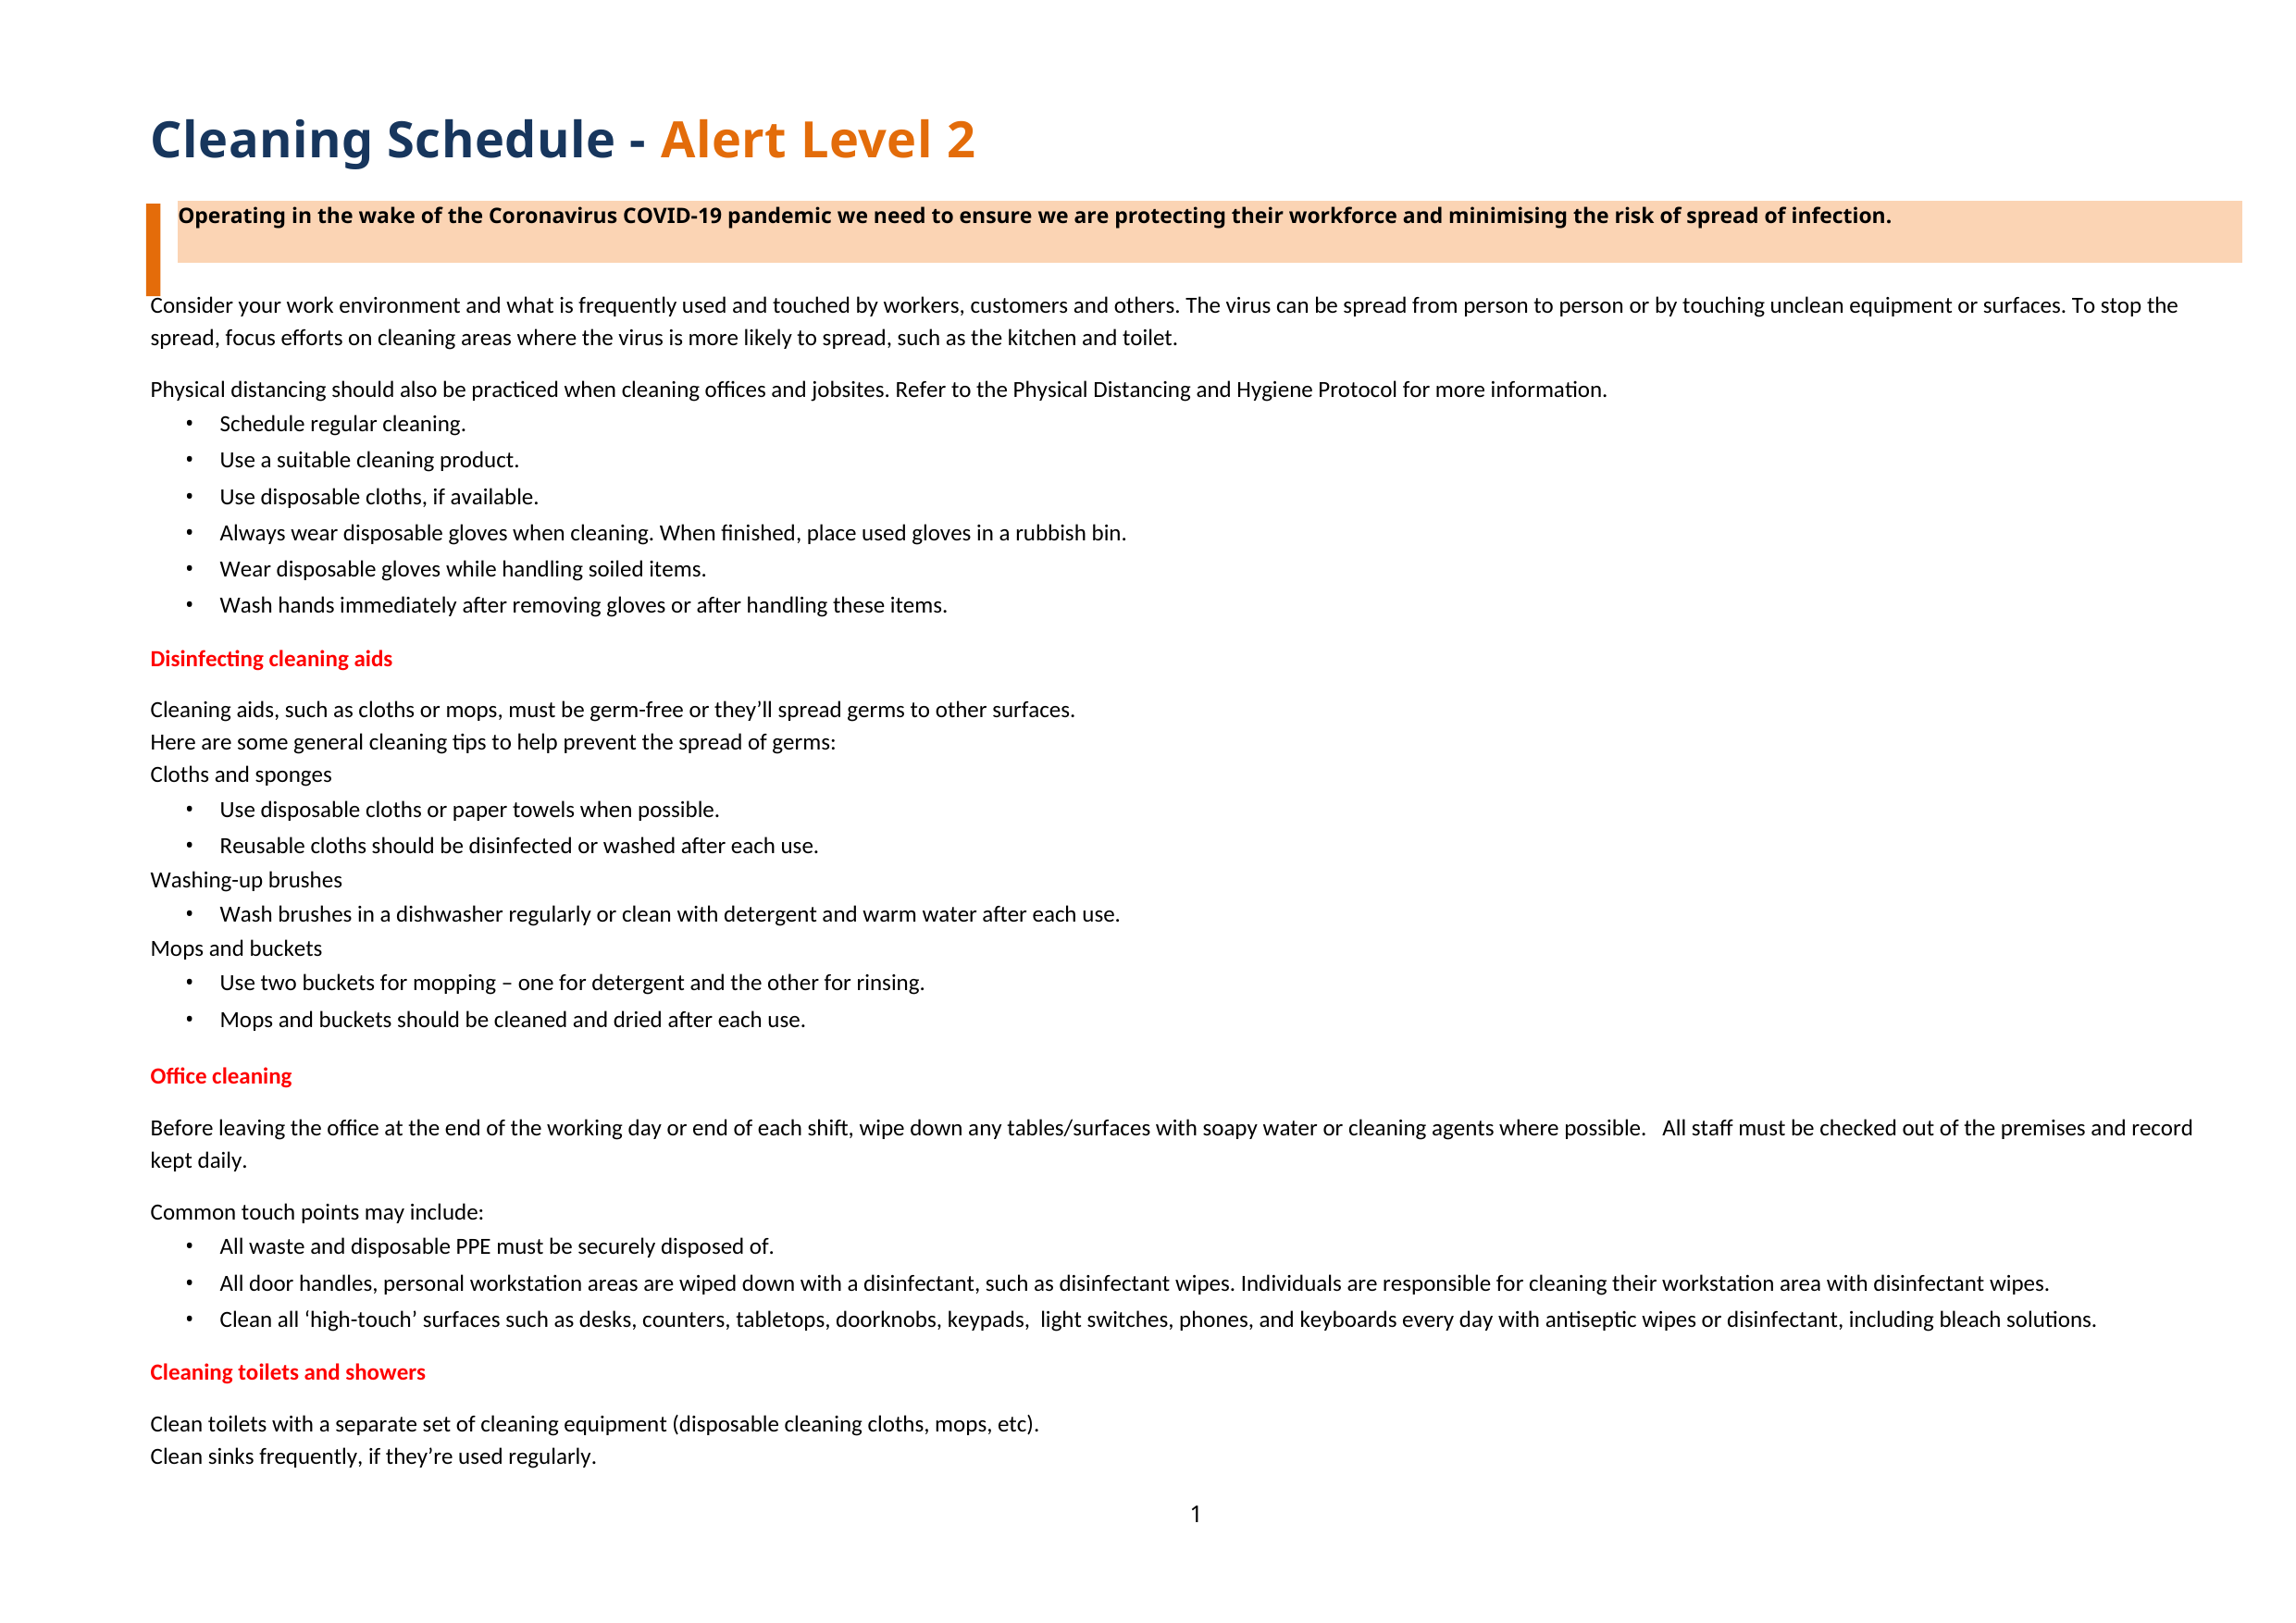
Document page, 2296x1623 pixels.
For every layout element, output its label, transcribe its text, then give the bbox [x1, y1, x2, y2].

text Before leaving the office at the end of the working day or end of each shift, wipe down any tables/surfaces with soapy water or cleaning agents where possible. All staff must be checked out of the premises and record kept daily. [150, 1113, 2242, 1174]
list All door handles, personal workstation areas are wiped down with a disinfectant, such as disinfectant wipes. Individuals are responsible for cleaning their workstation area with disinfectant wipes. [185, 1266, 2242, 1297]
text Clean sinks frequently, if they’re used regularly. [150, 1442, 2242, 1470]
text Physical distancing should also be practiced when cleaning offices and jobsites. Refer to the Physical Distancing and Hygiene Protocol for more information. [150, 375, 2242, 403]
list Reusable cloths should be disinfected or washed after each use. [185, 829, 2242, 861]
list Clean all ‘high-touch’ surfaces such as desks, counters, tabletops, doorknobs, keypads, light switches, phones, and keyboards every day with antiseptic wipes or disinfectant, including bleach solutions. [185, 1302, 2242, 1333]
list Mops and buckets should be cleaned and dried after each use. [185, 1002, 2242, 1034]
text Disinfecting cleaning aids [150, 644, 2242, 672]
text Clean toilets with a separate set of cleaning equipment (disposable cleaning cloths, mops, etc). [150, 1409, 2242, 1438]
text Consider your work environment and what is frequently used and touched by workers, customers and others. The virus can be spread from person to person or by touching unclean equipment or surfaces. To stop the spread, focus efforts on cleaning areas where the virus is more likely to spread, such as the kitchen and toilet. [150, 291, 2242, 351]
text Cleaning toilets and showers [150, 1357, 2242, 1386]
list Use disposable cloths or paper towels when possible. [185, 792, 2242, 824]
list Wash hands immediately after removing gloves or after handling these items. [185, 588, 2242, 620]
text Cloths and sponges [150, 760, 2242, 788]
text Common touch points may include: [150, 1197, 2242, 1225]
list All waste and disposable PPE must be securely disposed of. [185, 1230, 2242, 1261]
list Schedule regular cleaning. [185, 407, 2242, 439]
list Use two buckets for mopping – one for detergent and the other for rinsing. [185, 966, 2242, 997]
list Use a suitable cleaning product. [185, 443, 2242, 475]
text Mops and buckets [150, 934, 2242, 961]
list Wear disposable gloves while handling soiled items. [185, 551, 2242, 584]
title Cleaning Schedule - Alert Level 2 [150, 104, 2242, 172]
list Wash brushes in a dishwasher regularly or clean with detergent and warm water after each use. [185, 898, 2242, 929]
text Operating in the wake of the Coronavirus COVID-19 pandemic we need to ensure we are protecting their workforce and minimising the risk of spread of infection. [178, 201, 2242, 229]
text Office cleaning [150, 1061, 2242, 1090]
text Washing-up brushes [150, 865, 2242, 893]
text Cleaning aids, such as cloths or mops, must be germ-free or they’ll spread germs to other surfaces. [150, 695, 2242, 724]
list Always wear disposable gloves when cleaning. When finished, place used gloves in a rubbish bin. [185, 515, 2242, 547]
list Use disposable cloths, if available. [185, 479, 2242, 511]
text Here are some general cleaning tips to help prevent the spread of germs: [150, 727, 2242, 756]
